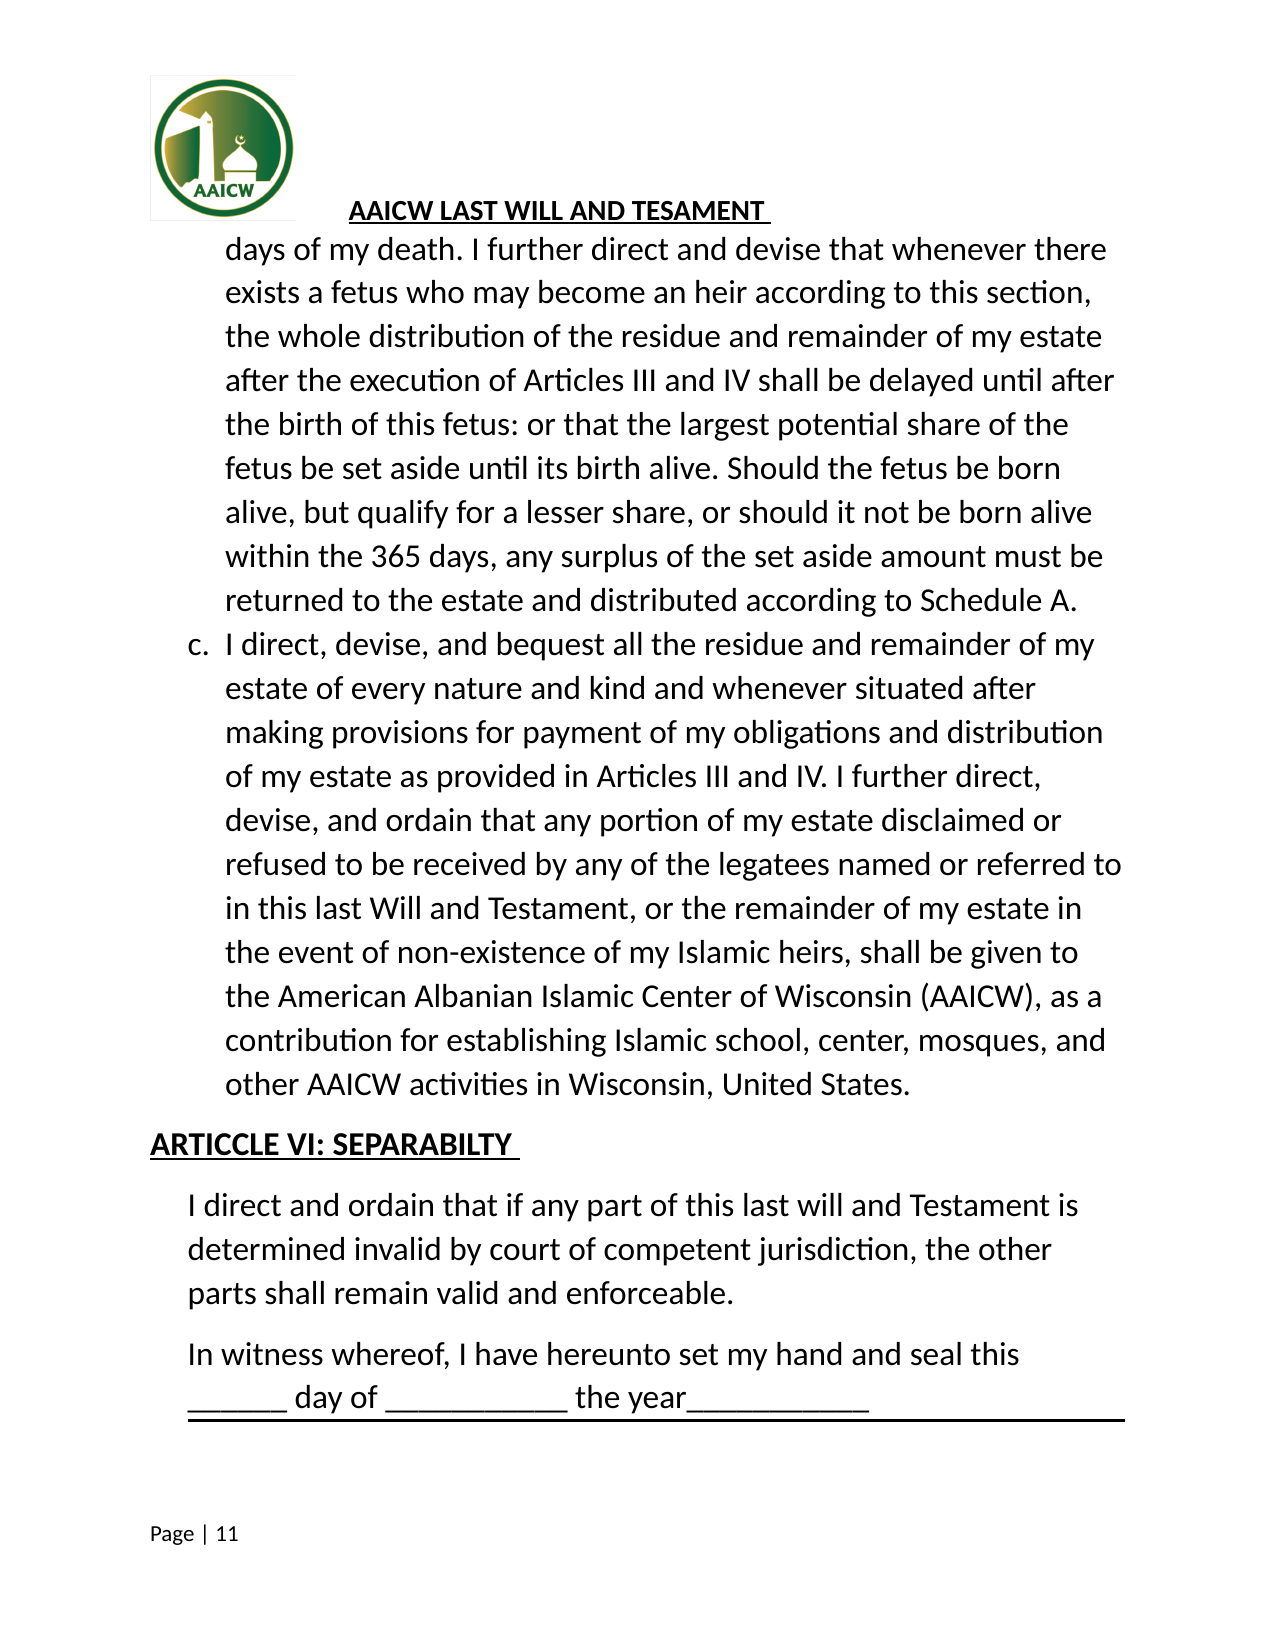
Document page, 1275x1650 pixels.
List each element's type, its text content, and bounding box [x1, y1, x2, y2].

text ARTICCLE VI: SEPARABILTY [150, 1123, 1125, 1164]
picture [150, 75, 297, 221]
text I direct and ordain that if any part of this last will and Testament is determined invalid by court of competent jurisdiction, the other parts shall remain valid and enforceable. [187, 1184, 1125, 1313]
text In witness whereof, I have hereunto set my hand and seal this ______ day of ___________ the year___________ [187, 1332, 1125, 1422]
list I direct, devise, and bequest all the residue and remainder of my estate of every nature and kind and whenever situated after making provisions for payment of my obligations and distribution of my estate as provided in Articles III and IV. I further direct, devise, and ordain that any portion of my estate disclaimed or refused to be received by any of the legatees named or referred to in this last Will and Testament, or the remainder of my estate in the event of non-existence of my Islamic heirs, shall be given to the American Albanian Islamic Center of Wisconsin (AAICW), as a contribution for establishing Islamic school, center, mosques, and other AAICW activities in Wisconsin, United States. [187, 623, 1125, 1103]
